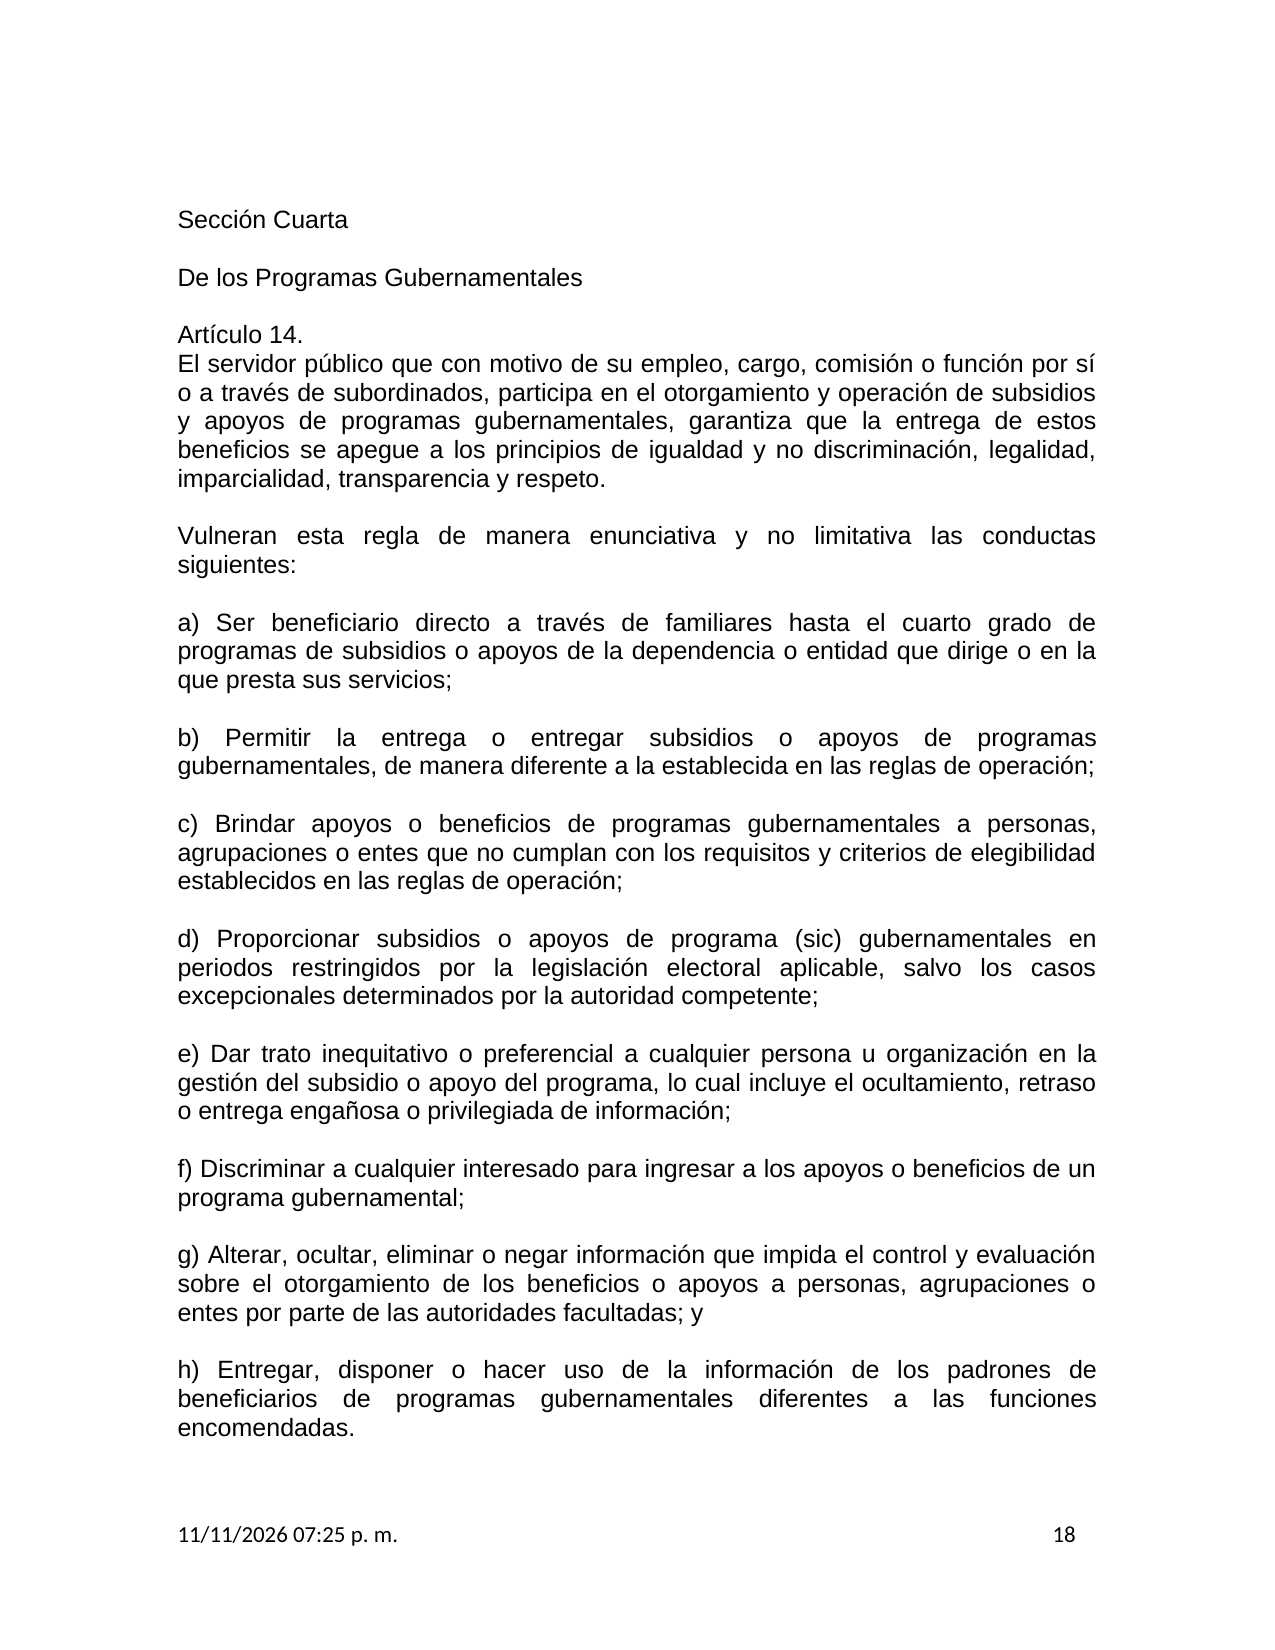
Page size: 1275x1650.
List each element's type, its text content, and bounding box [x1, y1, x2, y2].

text f) Discriminar a cualquier interesado para ingresar a los apoyos o beneficios de un programa gubernamental; [177, 1154, 1098, 1211]
text Sección Cuarta [177, 205, 1098, 234]
text a) Ser beneficiario directo a través de familiares hasta el cuarto grado de programas de subsidios o apoyos de la dependencia o entidad que dirige o en la que presta sus servicios; [177, 608, 1098, 694]
text Vulneran esta regla de manera enunciativa y no limitativa las conductas siguientes: [177, 521, 1098, 579]
text e) Dar trato inequitativo o preferencial a cualquier persona u organización en la gestión del subsidio o apoyo del programa, lo cual incluye el ocultamiento, retraso o entrega engañosa o privilegiada de información; [177, 1039, 1098, 1125]
text d) Proporcionar subsidios o apoyos de programa (sic) gubernamentales en periodos restringidos por la legislación electoral aplicable, salvo los casos excepcionales determinados por la autoridad competente; [177, 924, 1098, 1010]
text El servidor público que con motivo de su empleo, cargo, comisión o función por sí o a través de subordinados, participa en el otorgamiento y operación de subsidios y apoyos de programas gubernamentales, garantiza que la entrega de estos beneficios se apegue a los principios de igualdad y no discriminación, legalidad, imparcialidad, transparencia y respeto. [177, 349, 1098, 493]
text h) Entregar, disponer o hacer uso de la información de los padrones de beneficiarios de programas gubernamentales diferentes a las funciones encomendadas. [177, 1355, 1098, 1441]
text c) Brindar apoyos o beneficios de programas gubernamentales a personas, agrupaciones o entes que no cumplan con los requisitos y criterios de elegibilidad establecidos en las reglas de operación; [177, 809, 1098, 895]
text b) Permitir la entrega o entregar subsidios o apoyos de programas gubernamentales, de manera diferente a la establecida en las reglas de operación; [177, 723, 1098, 780]
text De los Programas Gubernamentales [177, 263, 1098, 291]
text Artículo 14. [177, 320, 1098, 349]
text g) Alterar, ocultar, eliminar o negar información que impida el control y evaluación sobre el otorgamiento de los beneficios o apoyos a personas, agrupaciones o entes por parte de las autoridades facultadas; y [177, 1240, 1098, 1326]
